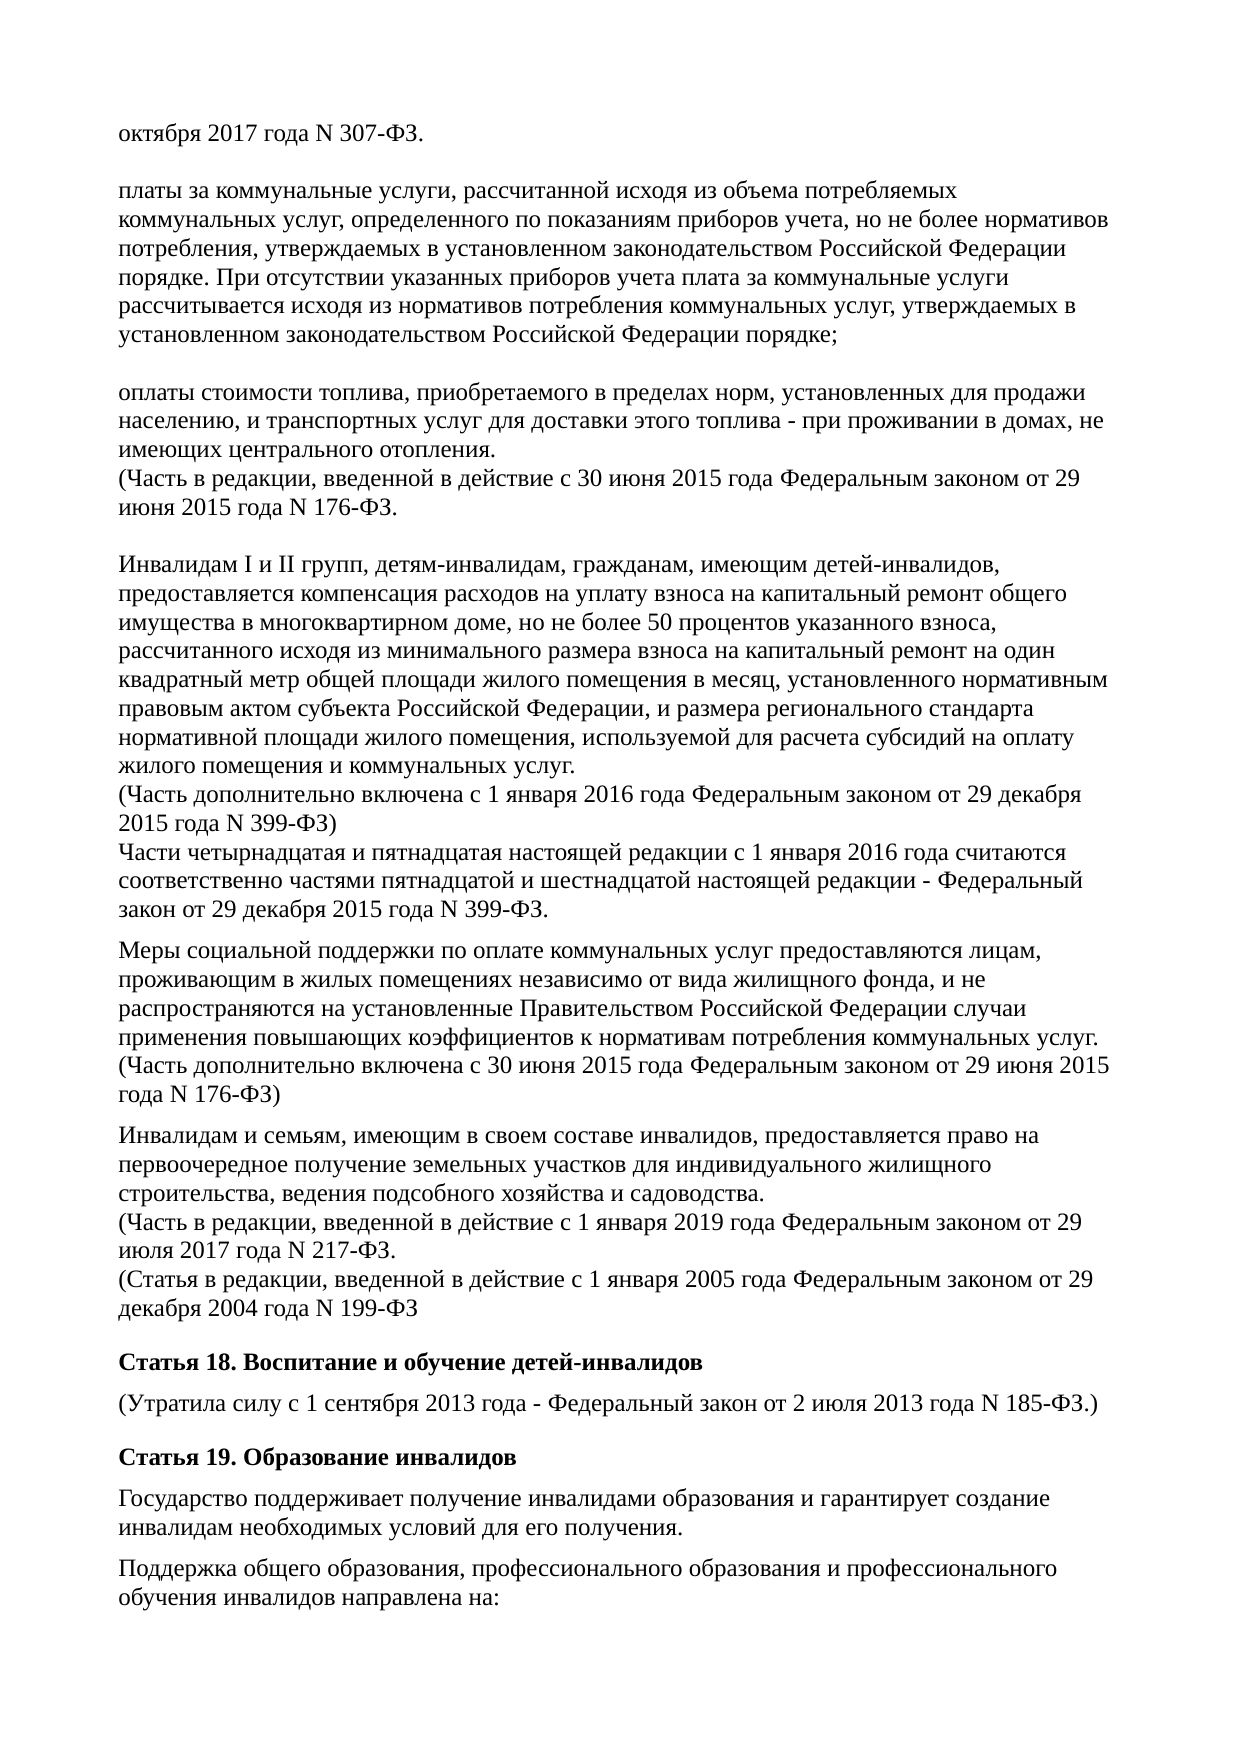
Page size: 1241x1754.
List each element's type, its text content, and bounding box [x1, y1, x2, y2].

subtitle Статья 19. Образование инвалидов [118, 1442, 1122, 1471]
text Государство поддерживает получение инвалидами образования и гарантирует создание инвалидам необходимых условий для его получения. [118, 1483, 1122, 1541]
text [118, 118, 1122, 923]
text Меры социальной поддержки по оплате коммунальных услуг предоставляются лицам, проживающим в жилых помещениях независимо от вида жилищного фонда, и не распространяются на установленные Правительством Российской Федерации случаи применения повышающих коэффициентов к нормативам потребления коммунальных услуг. (Часть дополнительно включена с 30 июня 2015 года Федеральным законом от 29 июня 2015 года N 176-ФЗ) [118, 936, 1122, 1108]
subtitle Статья 18. Воспитание и обучение детей-инвалидов [118, 1347, 1122, 1376]
text Поддержка общего образования, профессионального образования и профессионального обучения инвалидов направлена на: [118, 1553, 1122, 1611]
text (Утратила силу с 1 сентября 2013 года - Федеральный закон от 2 июля 2013 года N 185-ФЗ.) [118, 1388, 1122, 1417]
text Инвалидам и семьям, имеющим в своем составе инвалидов, предоставляется право на первоочередное получение земельных участков для индивидуального жилищного строительства, ведения подсобного хозяйства и садоводства. (Часть в редакции, введенной в действие с 1 января 2019 года Федеральным законом от 29 июля 2017 года N 217-ФЗ. (Статья в редакции, введенной в действие с 1 января 2005 года Федеральным законом от 29 декабря 2004 года N 199-ФЗ [118, 1121, 1122, 1322]
